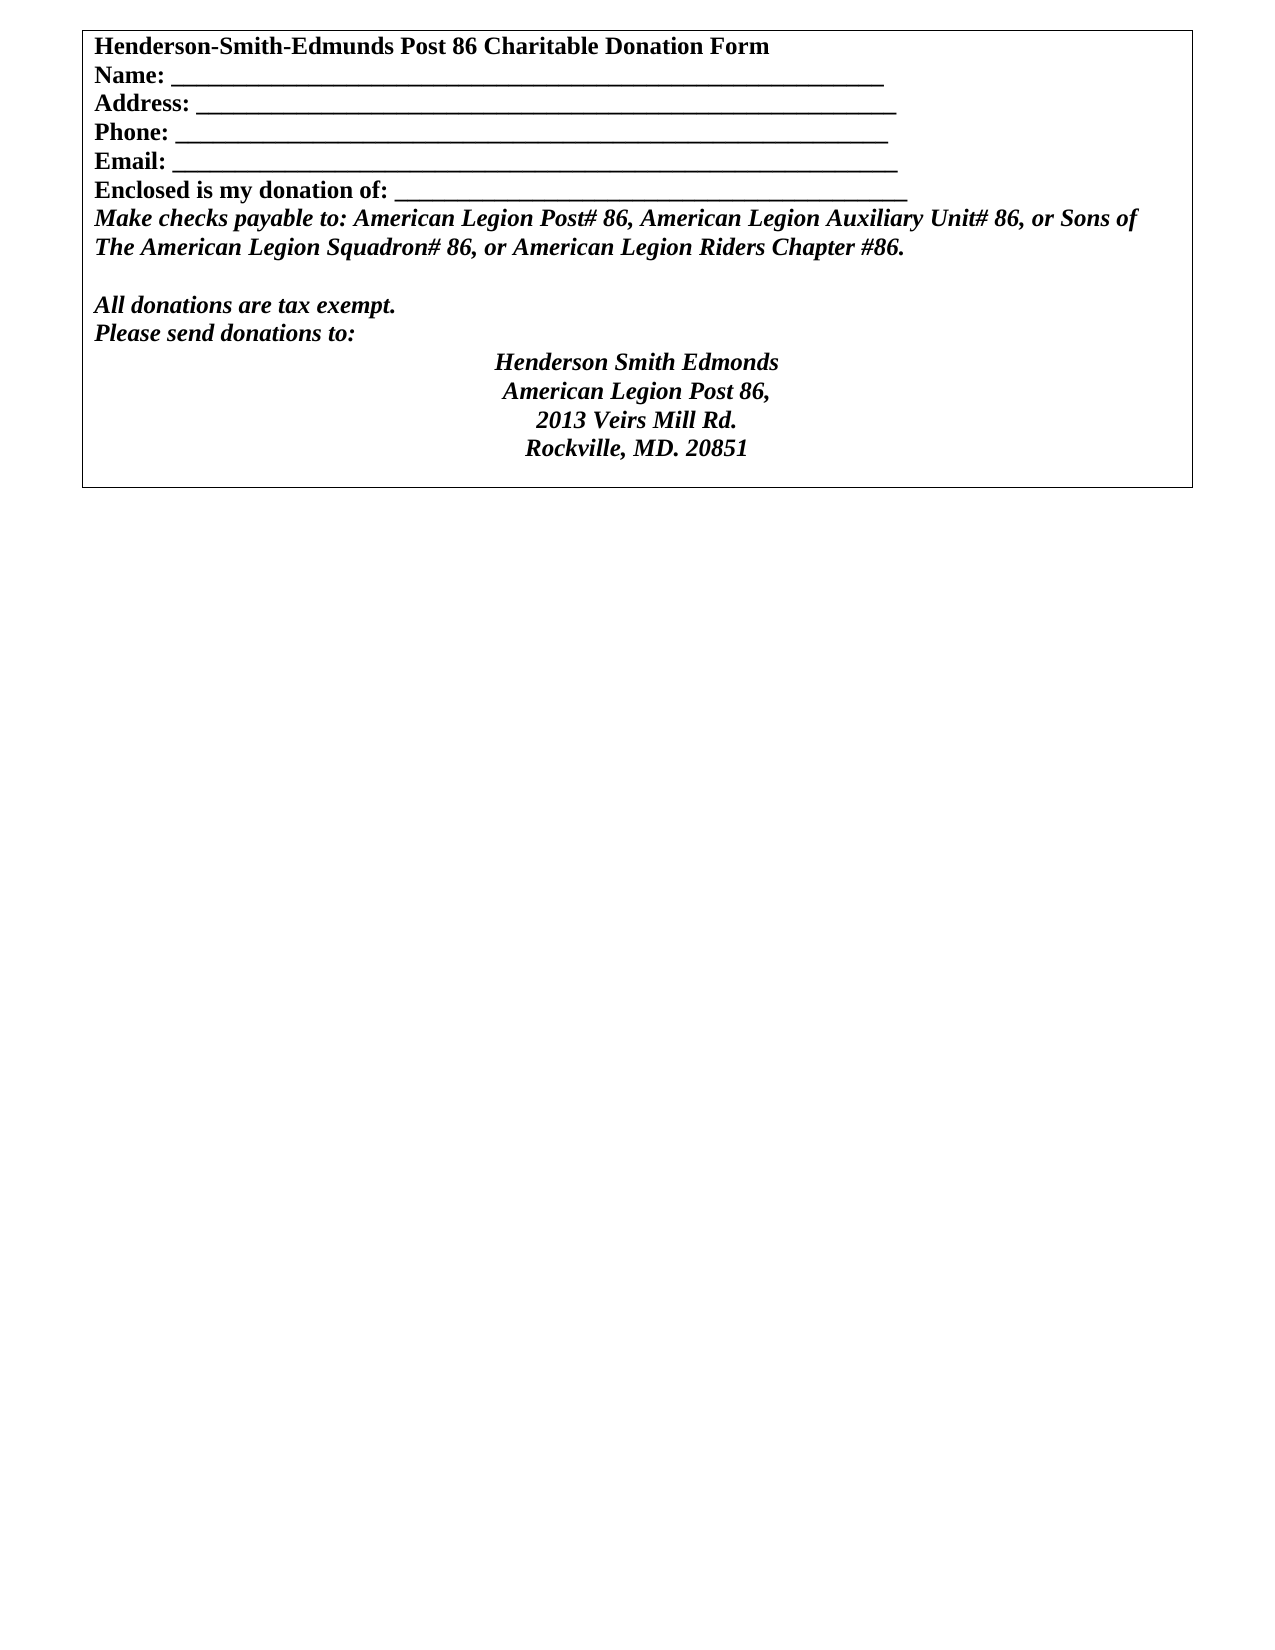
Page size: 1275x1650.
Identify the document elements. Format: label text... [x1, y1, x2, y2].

table_header Henderson-Smith-Edmunds Post 86 Charitable Donation Form Name: _________________________________________________________ Address: ________________________________________________________ Phone: _________________________________________________________ Email: __________________________________________________________ Enclosed is my donation of: _________________________________________ Make checks payable to: American Legion Post# 86, American Legion Auxiliary Unit# 86, or Sons of The American Legion Squadron# 86, or American Legion Riders Chapter #86. All donations are tax exempt. Please send donations to: Henderson Smith Edmonds American Legion Post 86, 2013 Veirs Mill Rd. Rockville, MD. 20851 [83, 31, 1192, 487]
